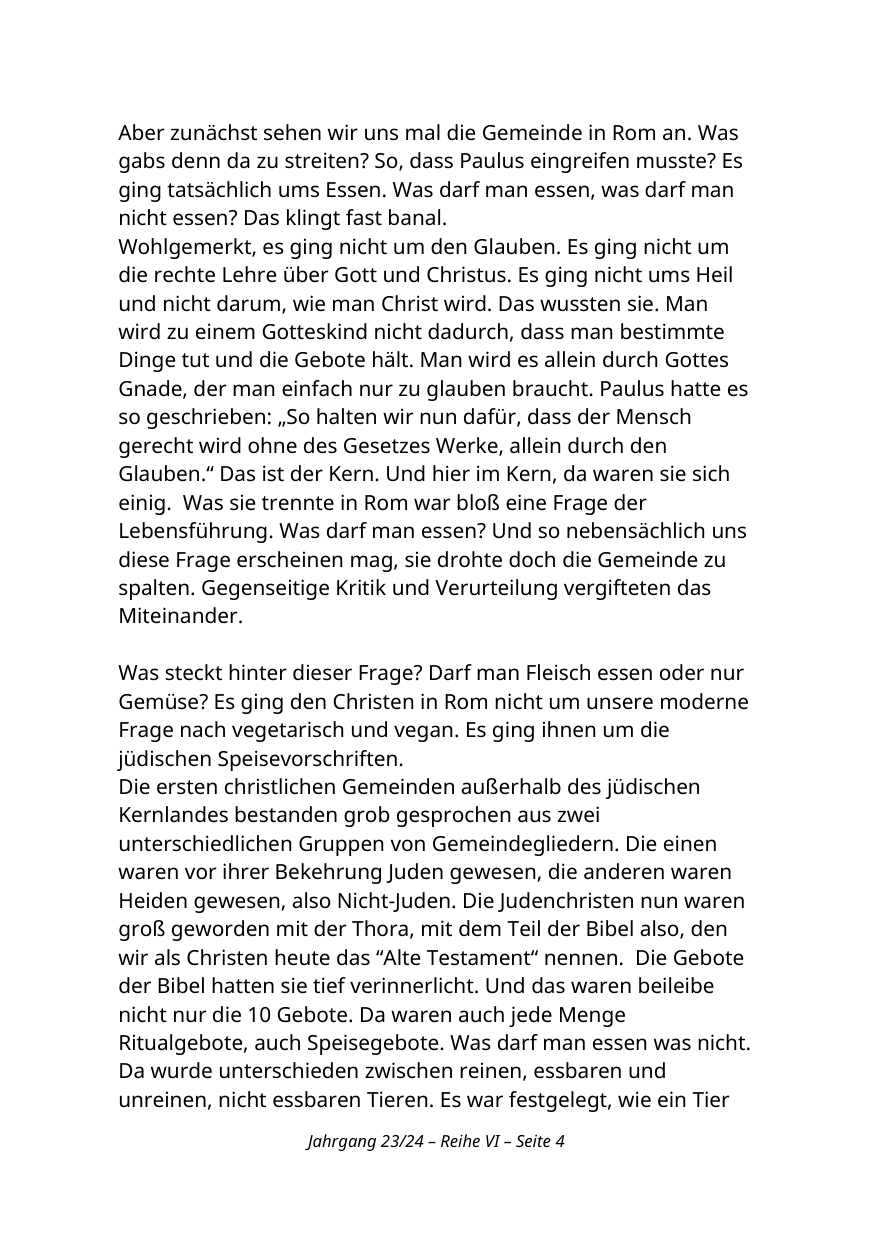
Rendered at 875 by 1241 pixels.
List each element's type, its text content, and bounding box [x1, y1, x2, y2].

text Was steckt hinter dieser Frage? Darf man Fleisch essen oder nur Gemüse? Es ging den Christen in Rom nicht um unsere moderne Frage nach vegetarisch und vegan. Es ging ihnen um die jüdischen Speisevorschriften. [118, 658, 756, 772]
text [118, 772, 756, 1113]
text Aber zunächst sehen wir uns mal die Gemeinde in Rom an. Was gabs denn da zu streiten? So, dass Paulus eingreifen musste? Es ging tatsächlich ums Essen. Was darf man essen, was darf man nicht essen? Das klingt fast banal. [118, 118, 756, 232]
text Wohlgemerkt, es ging nicht um den Glauben. Es ging nicht um die rechte Lehre über Gott und Christus. Es ging nicht ums Heil und nicht darum, wie man Christ wird. Das wussten sie. Man wird zu einem Gotteskind nicht dadurch, dass man bestimmte Dinge tut und die Gebote hält. Man wird es allein durch Gottes Gnade, der man einfach nur zu glauben braucht. Paulus hatte es so geschrieben: „So halten wir nun dafür, dass der Mensch gerecht wird ohne des Gesetzes Werke, allein durch den Glauben.“ Das ist der Kern. Und hier im Kern, da waren sie sich einig. Was sie trennte in Rom war bloß eine Frage der Lebensführung. Was darf man essen? Und so nebensächlich uns diese Frage erscheinen mag, sie drohte doch die Gemeinde zu spalten. Gegenseitige Kritik und Verurteilung vergifteten das Miteinander. [118, 232, 756, 630]
